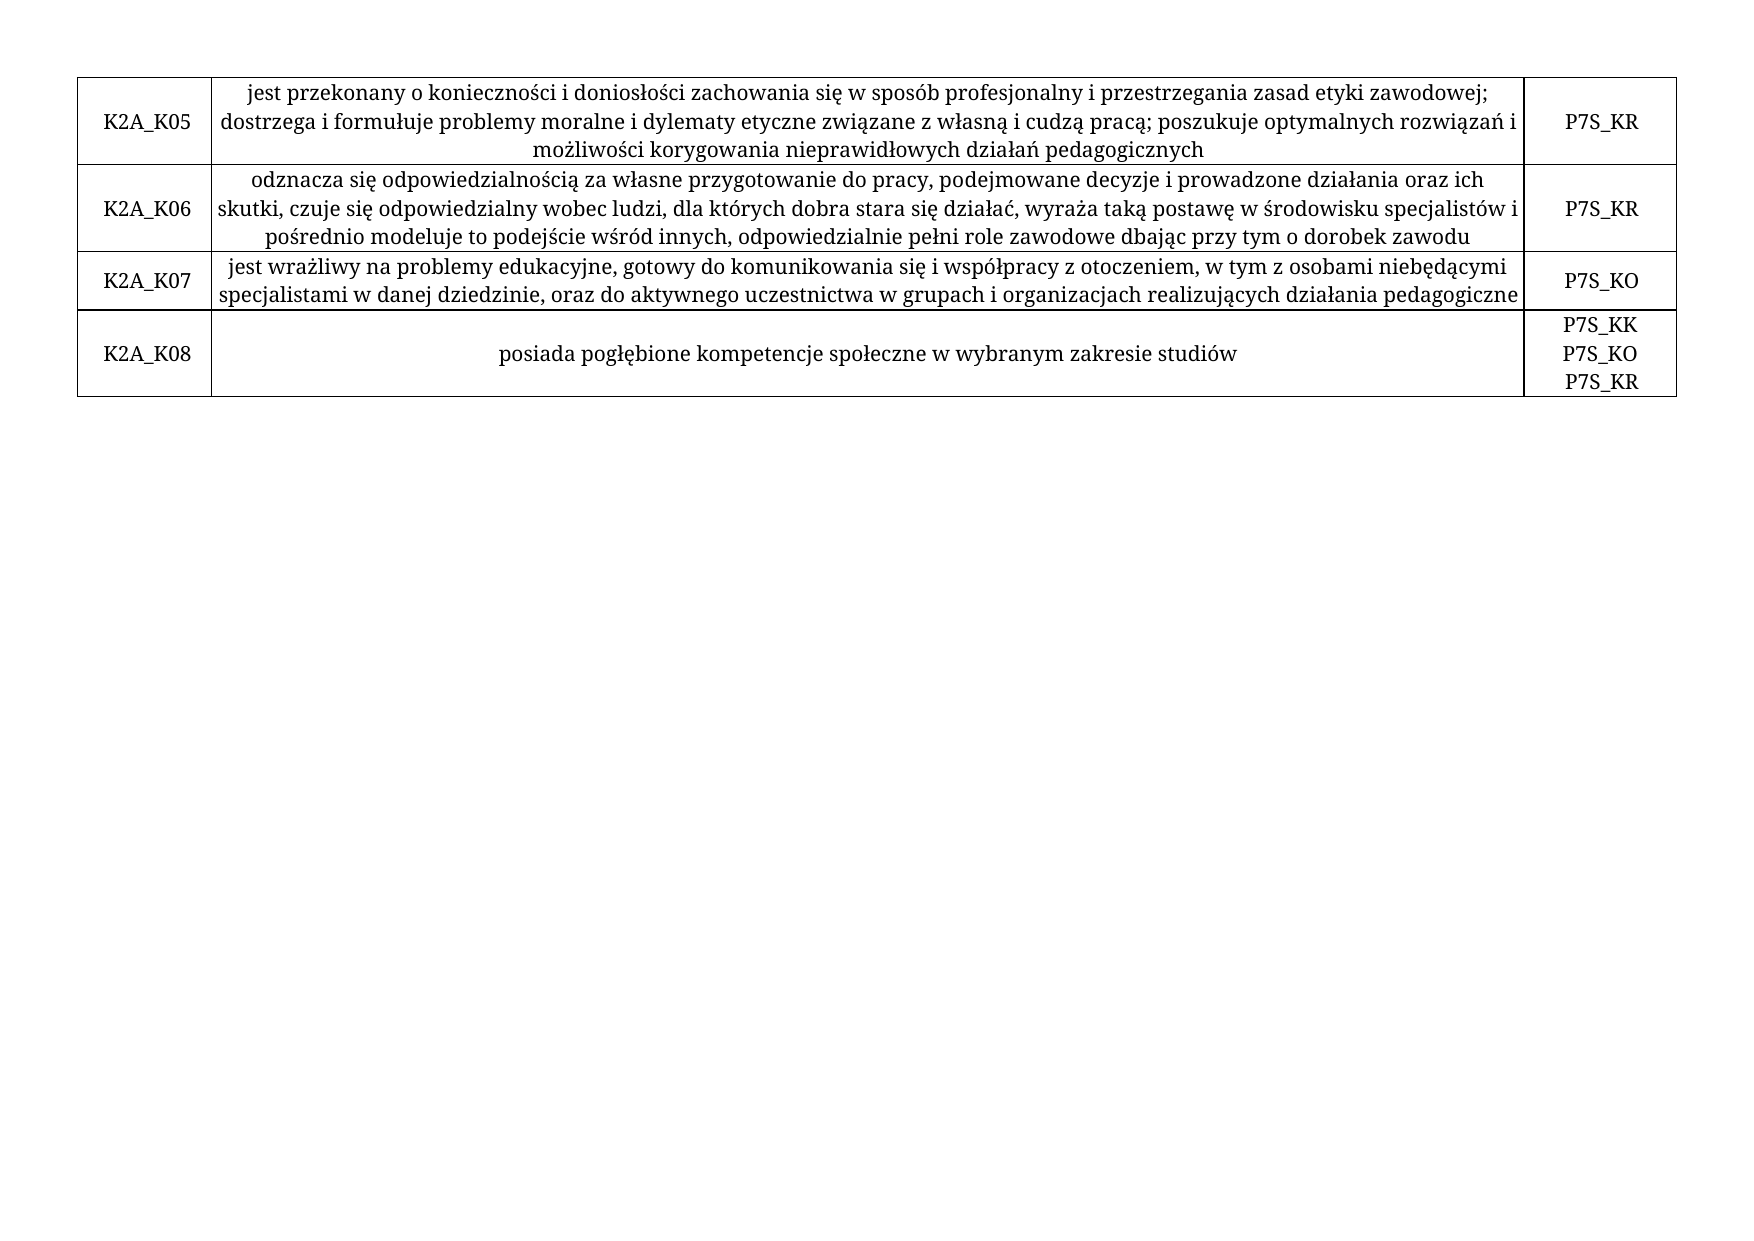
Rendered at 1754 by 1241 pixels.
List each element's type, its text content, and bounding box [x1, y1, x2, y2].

table_cell posiada pogłębione kompetencje społeczne w wybranym zakresie studiów [212, 311, 1523, 396]
table_cell jest wrażliwy na problemy edukacyjne, gotowy do komunikowania się i współpracy z otoczeniem, w tym z osobami niebędącymi specjalistami w danej dziedzinie, oraz do aktywnego uczestnictwa w grupach i organizacjach realizujących działania pedagogiczne [212, 252, 1523, 309]
table_cell P7S_KR [1525, 165, 1676, 251]
table_cell odznacza się odpowiedzialnością za własne przygotowanie do pracy, podejmowane decyzje i prowadzone działania oraz ich skutki, czuje się odpowiedzialny wobec ludzi, dla których dobra stara się działać, wyraża taką postawę w środowisku specjalistów i pośrednio modeluje to podejście wśród innych, odpowiedzialnie pełni role zawodowe dbając przy tym o dorobek zawodu [212, 165, 1523, 251]
table_cell K2A_K06 [78, 165, 211, 251]
table_cell P7S_KO [1525, 252, 1676, 309]
table_cell jest przekonany o konieczności i doniosłości zachowania się w sposób profesjonalny i przestrzegania zasad etyki zawodowej; dostrzega i formułuje problemy moralne i dylematy etyczne związane z własną i cudzą pracą; poszukuje optymalnych rozwiązań i możliwości korygowania nieprawidłowych działań pedagogicznych [212, 78, 1523, 164]
table_cell K2A_K07 [78, 252, 211, 309]
table_cell K2A_K05 [78, 78, 211, 164]
table_cell P7S_KK P7S_KO P7S_KR [1525, 311, 1676, 396]
table_cell K2A_K08 [78, 311, 211, 396]
table_cell P7S_KR [1525, 78, 1676, 164]
